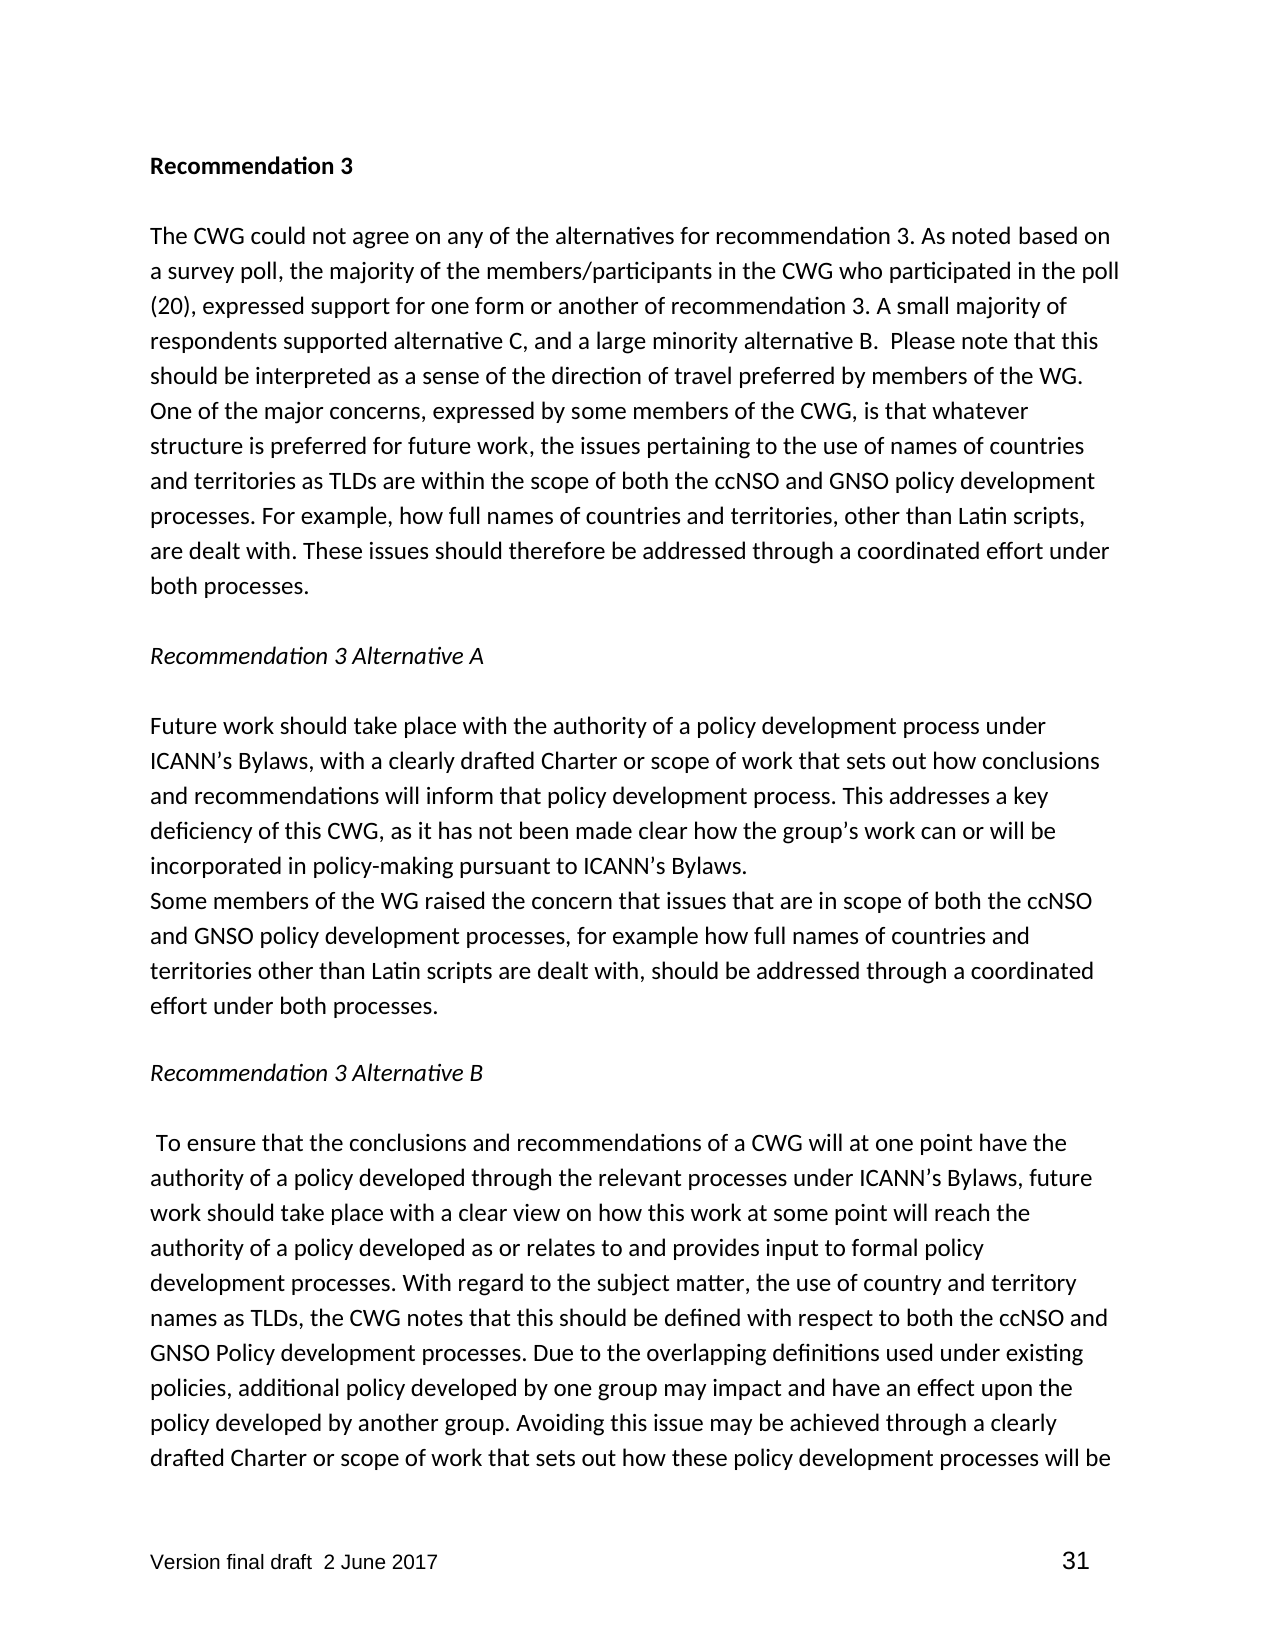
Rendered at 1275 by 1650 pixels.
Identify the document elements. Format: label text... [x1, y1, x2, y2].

text Future work should take place with the authority of a policy development process under ICANN’s Bylaws, with a clearly drafted Charter or scope of work that sets out how conclusions and recommendations will inform that policy development process. This addresses a key deficiency of this CWG, as it has not been made clear how the group’s work can or will be incorporated in policy-making pursuant to ICANN’s Bylaws. [150, 710, 1125, 881]
text Recommendation 3 [150, 150, 1125, 181]
text The CWG could not agree on any of the alternatives for recommendation 3. As noted based on a survey poll, the majority of the members/participants in the CWG who participated in the poll (20), expressed support for one form or another of recommendation 3. A small majority of respondents supported alternative C, and a large minority alternative B. Please note that this should be interpreted as a sense of the direction of travel preferred by members of the WG. One of the major concerns, expressed by some members of the CWG, is that whatever structure is preferred for future work, the issues pertaining to the use of names of countries and territories as TLDs are within the scope of both the ccNSO and GNSO policy development processes. For example, how full names of countries and territories, other than Latin scripts, are dealt with. These issues should therefore be addressed through a coordinated effort under both processes. [150, 220, 1125, 601]
text Some members of the WG raised the concern that issues that are in scope of both the ccNSO and GNSO policy development processes, for example how full names of countries and territories other than Latin scripts are dealt with, should be addressed through a coordinated effort under both processes. [150, 885, 1125, 1021]
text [150, 1127, 1125, 1473]
text Recommendation 3 Alternative A [150, 640, 1125, 671]
text Recommendation 3 Alternative B [150, 1057, 1125, 1088]
